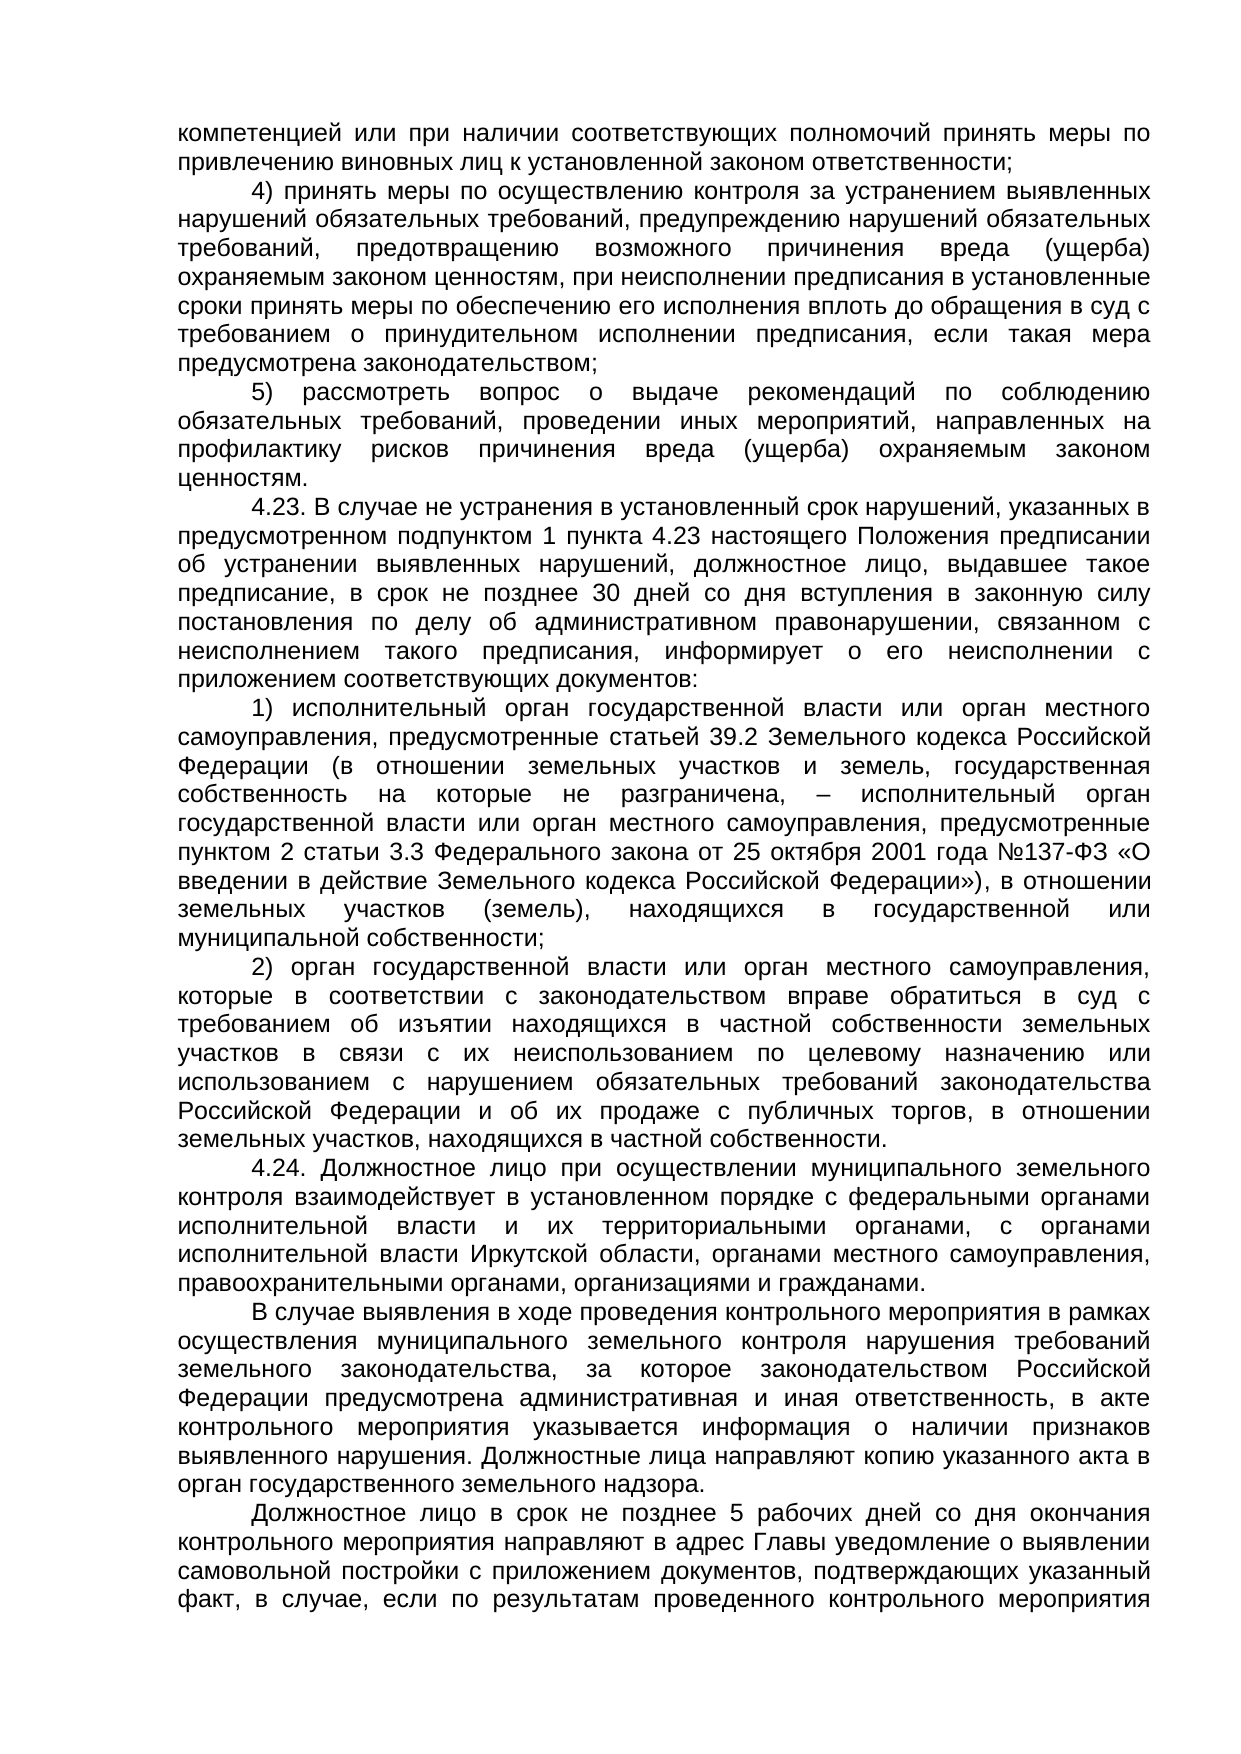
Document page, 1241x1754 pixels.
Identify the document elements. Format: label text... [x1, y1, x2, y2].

text 1) исполнительный орган государственной власти или орган местного самоуправления, предусмотренные статьей 39.2 Земельного кодекса Российской Федерации (в отношении земельных участков и земель, государственная собственность на которые не разграничена, – исполнительный орган государственной власти или орган местного самоуправления, предусмотренные пунктом 2 статьи 3.3 Федерального закона от 25 октября 2001 года №137-ФЗ «О введении в действие Земельного кодекса Российской Федерации»), в отношении земельных участков (земель), находящихся в государственной или муниципальной собственности; [177, 693, 1152, 866]
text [177, 118, 1152, 176]
text 4.24. Должностное лицо при осуществлении муниципального земельного контроля взаимодействует в установленном порядке с федеральными органами исполнительной власти и их территориальными органами, с органами исполнительной власти Иркутской области, органами местного самоуправления, правоохранительными органами, организациями и гражданами. [177, 1153, 1152, 1297]
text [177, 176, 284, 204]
text 1) исполнительный орган государственной власти или орган местного самоуправления, предусмотренные статьей 39.2 Земельного кодекса Российской Федерации (в отношении земельных участков и земель, государственная собственность на которые не разграничена, – исполнительный орган государственной власти или орган местного самоуправления, предусмотренные пунктом 2 статьи 3.3 Федерального закона от 25 октября 2001 года №137-ФЗ «О введении в действие Земельного кодекса Российской Федерации»), в отношении земельных участков (земель), находящихся в государственной или муниципальной собственности; [177, 866, 1152, 952]
text 5) рассмотреть вопрос о выдаче рекомендаций по соблюдению обязательных требований, проведении иных мероприятий, направленных на профилактику рисков причинения вреда (ущерба) охраняемым законом ценностям. [177, 377, 1152, 492]
text 2) орган государственной власти или орган местного самоуправления, которые в соответствии с законодательством вправе обратиться в суд с требованием об изъятии находящихся в частной собственности земельных участков в связи с их неиспользованием по целевому назначению или использованием с нарушением обязательных требований законодательства Российской Федерации и об их продаже с публичных торгов, в отношении земельных участков, находящихся в частной собственности. [177, 952, 1152, 1153]
text В случае выявления в ходе проведения контрольного мероприятия в рамках осуществления муниципального земельного контроля нарушения требований земельного законодательства, за которое законодательством Российской Федерации предусмотрена административная и иная ответственность, в акте контрольного мероприятия указывается информация о наличии признаков выявленного нарушения. Должностные лица направляют копию указанного акта в орган государственного земельного надзора. [177, 1297, 1152, 1498]
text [177, 1498, 1152, 1613]
text 4.23. В случае не устранения в установленный срок нарушений, указанных в предусмотренном подпунктом 1 пункта 4.23 настоящего Положения предписании об устранении выявленных нарушений, должностное лицо, выдавшее такое предписание, в срок не позднее 30 дней со дня вступления в законную силу постановления по делу об административном правонарушении, связанном с неисполнением такого предписания, информирует о его неисполнении с приложением соответствующих документов: [177, 492, 1152, 693]
